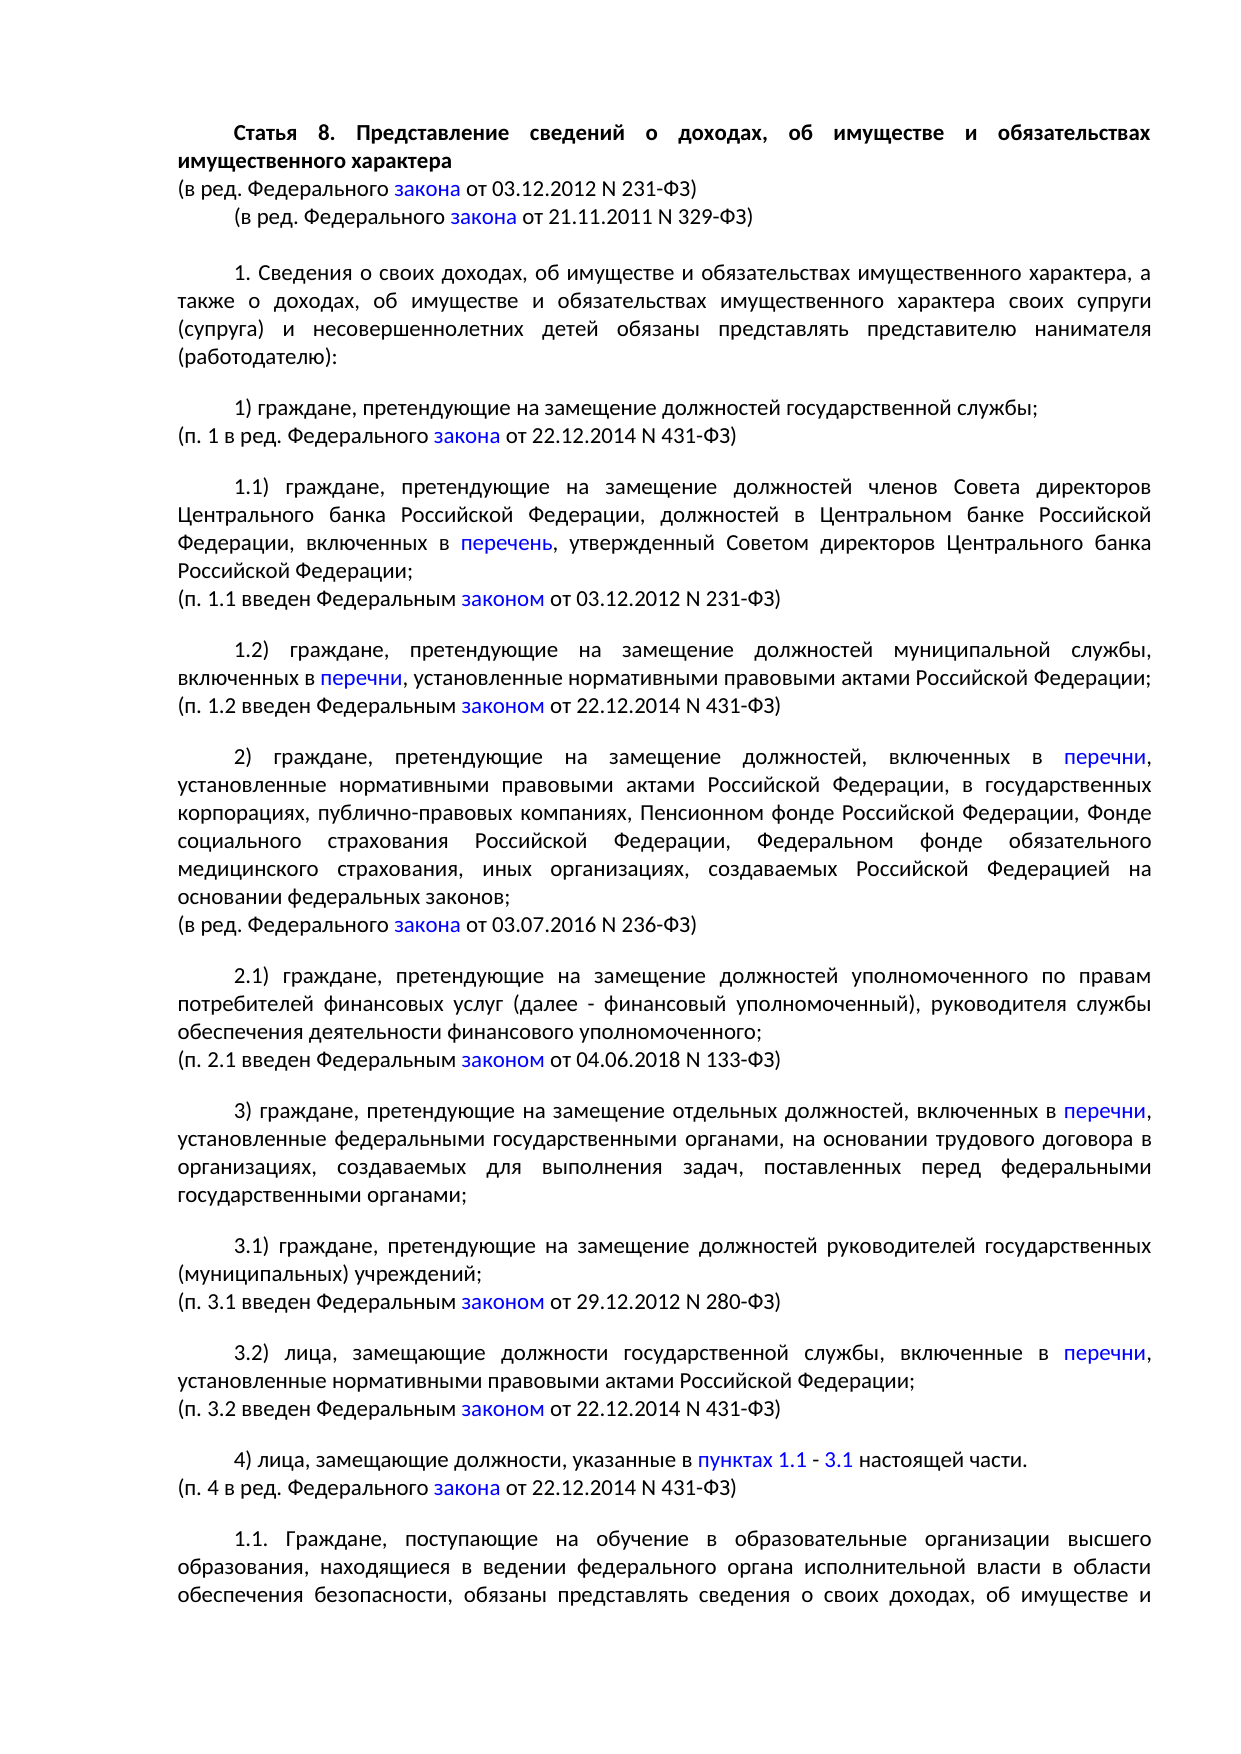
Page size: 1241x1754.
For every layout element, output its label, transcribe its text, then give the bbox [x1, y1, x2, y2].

text (п. 1.1 введен Федеральным законом от 03.12.2012 N 231-ФЗ) [177, 584, 1152, 612]
text 1.1) граждане, претендующие на замещение должностей членов Совета директоров Центрального банка Российской Федерации, должностей в Центральном банке Российской Федерации, включенных в перечень, утвержденный Советом директоров Центрального банка Российской Федерации; [177, 472, 1152, 584]
text 4) лица, замещающие должности, указанные в пунктах 1.1 - 3.1 настоящей части. [177, 1445, 1152, 1473]
text (п. 2.1 введен Федеральным законом от 04.06.2018 N 133-ФЗ) [177, 1045, 1152, 1073]
text (в ред. Федерального закона от 21.11.2011 N 329-ФЗ) [177, 202, 1152, 230]
text (п. 1.2 введен Федеральным законом от 22.12.2014 N 431-ФЗ) [177, 691, 1152, 719]
text 3) граждане, претендующие на замещение отдельных должностей, включенных в перечни, установленные федеральными государственными органами, на основании трудового договора в организациях, создаваемых для выполнения задач, поставленных перед федеральными государственными органами; [177, 1096, 1152, 1208]
text 1.2) граждане, претендующие на замещение должностей муниципальной службы, включенных в перечни, установленные нормативными правовыми актами Российской Федерации; [177, 635, 1152, 691]
text 2.1) граждане, претендующие на замещение должностей уполномоченного по правам потребителей финансовых услуг (далее - финансовый уполномоченный), руководителя службы обеспечения деятельности финансового уполномоченного; [177, 961, 1152, 1045]
text 1. Сведения о своих доходах, об имуществе и обязательствах имущественного характера, а также о доходах, об имуществе и обязательствах имущественного характера своих супруги (супруга) и несовершеннолетних детей обязаны представлять представителю нанимателя (работодателю): [177, 258, 1152, 370]
text (п. 3.1 введен Федеральным законом от 29.12.2012 N 280-ФЗ) [177, 1287, 1152, 1315]
text 3.1) граждане, претендующие на замещение должностей руководителей государственных (муниципальных) учреждений; [177, 1231, 1152, 1287]
text (п. 1 в ред. Федерального закона от 22.12.2014 N 431-ФЗ) [177, 421, 1152, 449]
text (п. 4 в ред. Федерального закона от 22.12.2014 N 431-ФЗ) [177, 1473, 1152, 1501]
text (в ред. Федерального закона от 03.12.2012 N 231-ФЗ) [177, 174, 1152, 202]
text (в ред. Федерального закона от 03.07.2016 N 236-ФЗ) [177, 910, 1152, 938]
text 2) граждане, претендующие на замещение должностей, включенных в перечни, установленные нормативными правовыми актами Российской Федерации, в государственных корпорациях, публично-правовых компаниях, Пенсионном фонде Российской Федерации, Фонде социального страхования Российской Федерации, Федеральном фонде обязательного медицинского страхования, иных организациях, создаваемых Российской Федерацией на основании федеральных законов; [177, 742, 1152, 910]
text (п. 3.2 введен Федеральным законом от 22.12.2014 N 431-ФЗ) [177, 1394, 1152, 1422]
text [177, 1524, 1152, 1608]
text 1) граждане, претендующие на замещение должностей государственной службы; [177, 393, 1152, 421]
title Статья 8. Представление сведений о доходах, об имуществе и обязательствах имущественного характера [177, 118, 1152, 174]
text 3.2) лица, замещающие должности государственной службы, включенные в перечни, установленные нормативными правовыми актами Российской Федерации; [177, 1338, 1152, 1394]
